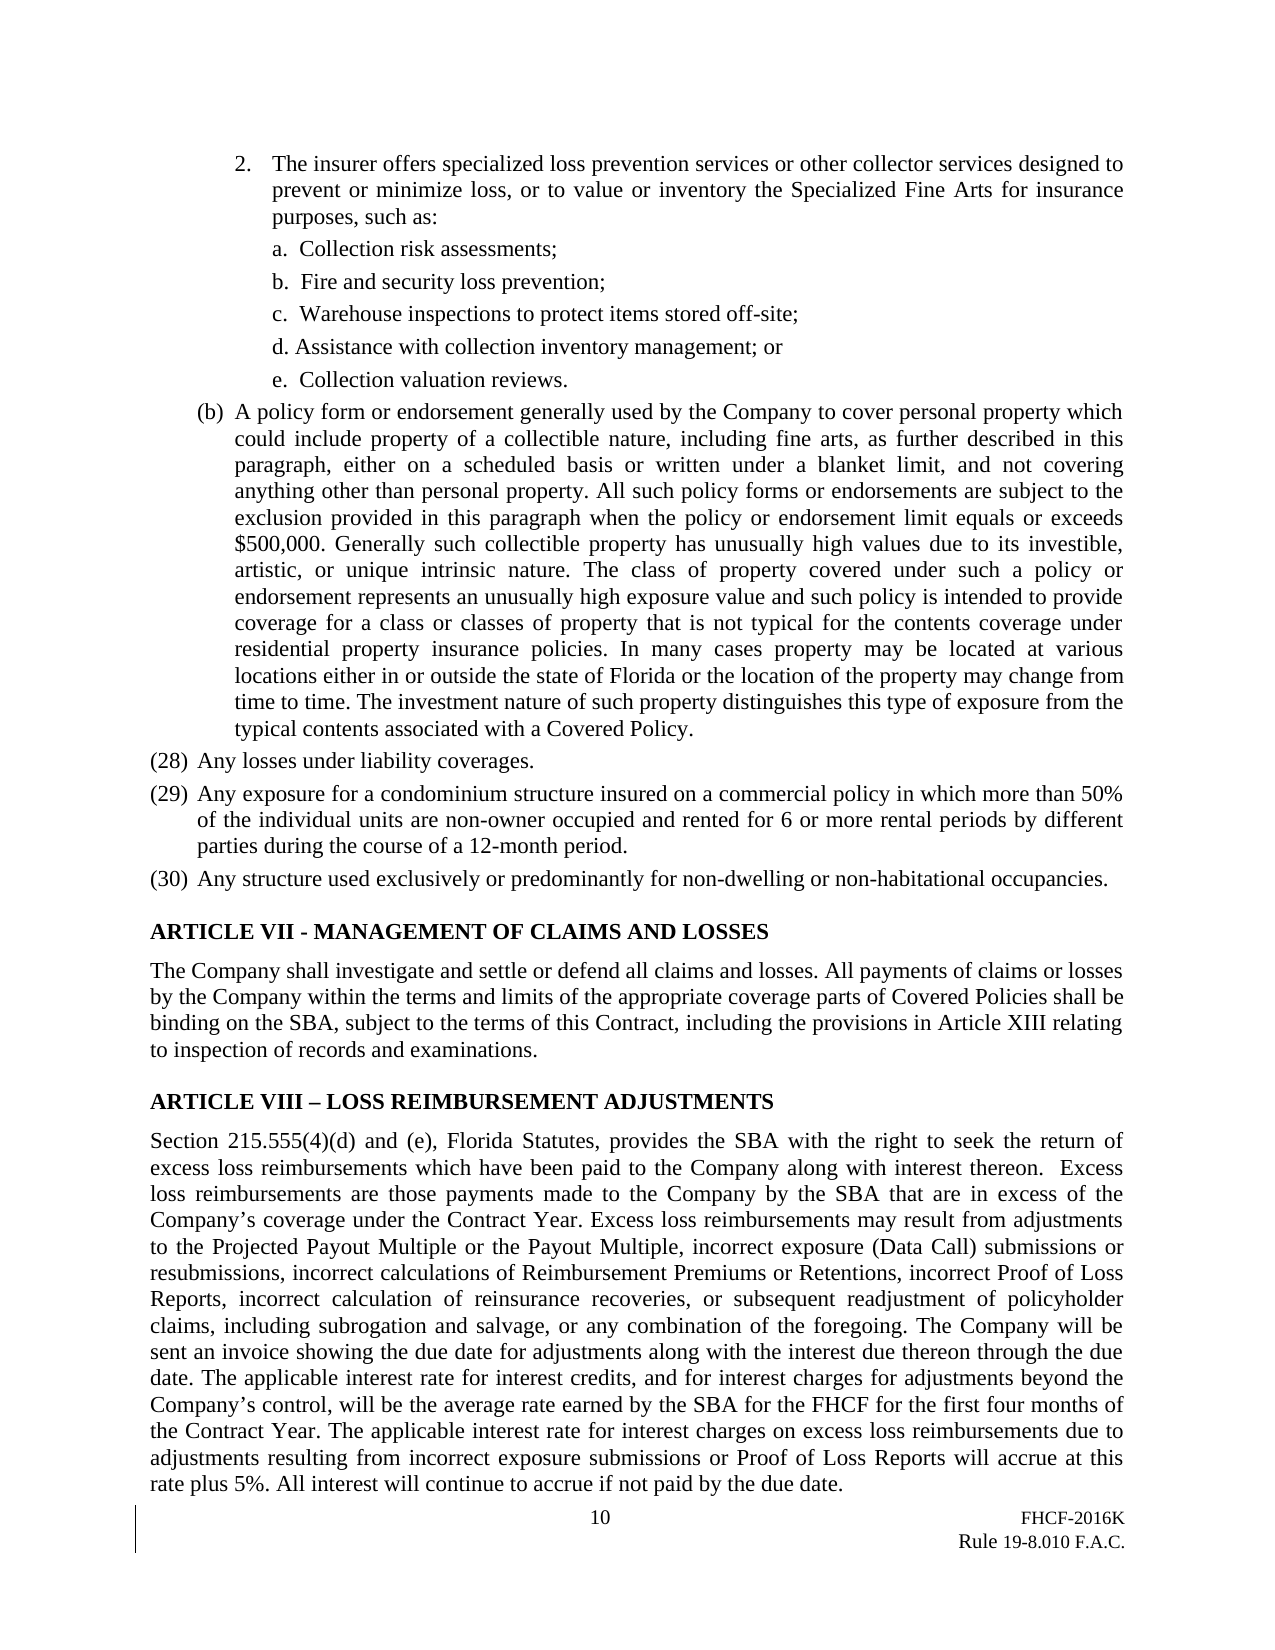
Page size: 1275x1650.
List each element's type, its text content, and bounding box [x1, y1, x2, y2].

list Any exposure for a condominium structure insured on a commercial policy in which more than 50% of the individual units are non-owner occupied and rented for 6 or more rental periods by different parties during the course of a 12-month period. [150, 780, 1125, 859]
text e. Collection valuation reviews. [272, 366, 1125, 392]
text b. Fire and security loss prevention; [272, 268, 1125, 294]
text c. Warehouse inspections to protect items stored off-site; [272, 301, 1125, 327]
list Any structure used exclusively or predominantly for non-dwelling or non-habitational occupancies. [150, 865, 1125, 891]
text Section 215.555(4)(d) and (e), Florida Statutes, provides the SBA with the right to seek the return of excess loss reimbursements which have been paid to the Company along with interest thereon. Excess loss reimbursements are those payments made to the Company by the SBA that are in excess of the Company’s coverage under the Contract Year. Excess loss reimbursements may result from adjustments to the Projected Payout Multiple or the Payout Multiple, incorrect exposure (Data Call) submissions or resubmissions, incorrect calculations of Reimbursement Premiums or Retentions, incorrect Proof of Loss Reports, incorrect calculation of reinsurance recoveries, or subsequent readjustment of policyholder claims, including subrogation and salvage, or any combination of the foregoing. The Company will be sent an invoice showing the due date for adjustments along with the interest due thereon through the due date. The applicable interest rate for interest credits, and for interest charges for adjustments beyond the Company’s control, will be the average rate earned by the SBA for the FHCF for the first four months of the Contract Year. The applicable interest rate for interest charges on excess loss reimbursements due to adjustments resulting from incorrect exposure submissions or Proof of Loss Reports will accrue at this rate plus 5%. All interest will continue to accrue if not paid by the due date. [150, 1127, 1125, 1496]
text The Company shall investigate and settle or defend all claims and losses. All payments of claims or losses by the Company within the terms and limits of the appropriate coverage parts of Covered Policies shall be binding on the SBA, subject to the terms of this Contract, including the provisions in Article XIII relating to inspection of records and examinations. [150, 957, 1125, 1062]
text d. Assistance with collection inventory management; or [272, 333, 1125, 359]
text a. Collection risk assessments; [272, 235, 1125, 262]
text ARTICLE VIII – LOSS REIMBURSEMENT ADJUSTMENTS [150, 1088, 1125, 1115]
list Any losses under liability coverages. [150, 747, 1125, 773]
list The insurer offers specialized loss prevention services or other collector services designed to prevent or minimize loss, or to value or inventory the Specialized Fine Arts for insurance purposes, such as: [234, 150, 1125, 229]
text ARTICLE VII - MANAGEMENT OF CLAIMS AND LOSSES [150, 918, 1125, 944]
list A policy form or endorsement generally used by the Company to cover personal property which could include property of a collectible nature, including fine arts, as further described in this paragraph, either on a scheduled basis or written under a blanket limit, and not covering anything other than personal property. All such policy forms or endorsements are subject to the exclusion provided in this paragraph when the policy or endorsement limit equals or exceeds $500,000. Generally such collectible property has unusually high values due to its investible, artistic, or unique intrinsic nature. The class of property covered under such a policy or endorsement represents an unusually high exposure value and such policy is intended to provide coverage for a class or classes of property that is not typical for the contents coverage under residential property insurance policies. In many cases property may be located at various locations either in or outside the state of Florida or the location of the property may change from time to time. The investment nature of such property distinguishes this type of exposure from the typical contents associated with a Covered Policy. [197, 398, 1125, 741]
